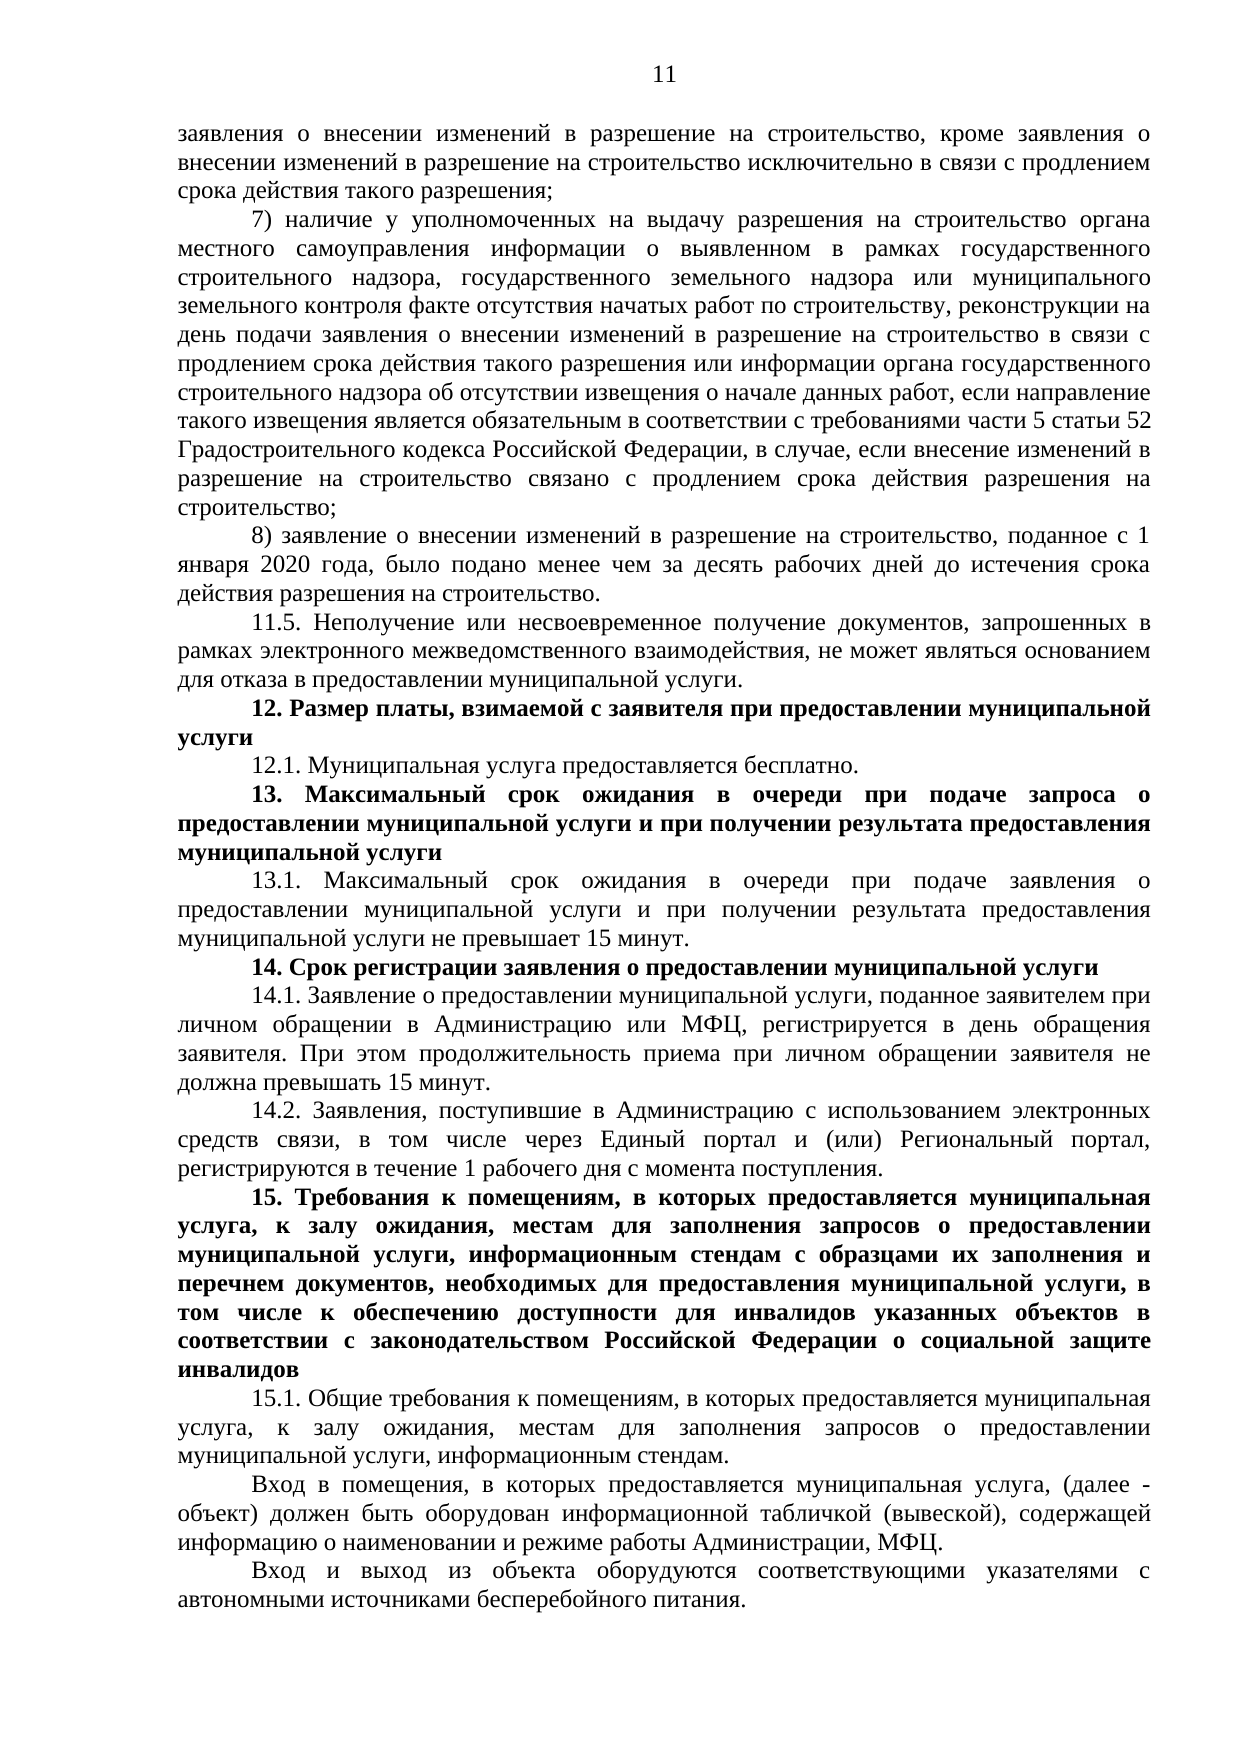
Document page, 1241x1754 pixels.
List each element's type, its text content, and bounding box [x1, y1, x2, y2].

text 14. Срок регистрации заявления о предоставлении муниципальной услуги [177, 952, 1152, 981]
text 8) заявление о внесении изменений в разрешение на строительство, поданное с 1 января 2020 года, было подано менее чем за десять рабочих дней до истечения срока действия разрешения на строительство. [177, 521, 1152, 607]
text 14.1. Заявление о предоставлении муниципальной услуги, поданное заявителем при личном обращении в Администрацию или МФЦ, регистрируется в день обращения заявителя. При этом продолжительность приема при личном обращении заявителя не должна превышать 15 минут. [177, 981, 1152, 1096]
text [177, 118, 1152, 204]
text 13.1. Максимальный срок ожидания в очереди при подаче заявления о предоставлении муниципальной услуги и при получении результата предоставления муниципальной услуги не превышает 15 минут. [177, 866, 1152, 952]
text 14.2. Заявления, поступившие в Администрацию с использованием электронных средств связи, в том числе через Единый портал и (или) Региональный портал, регистрируются в течение 1 рабочего дня с момента поступления. [177, 1096, 1152, 1182]
text Вход в помещения, в которых предоставляется муниципальная услуга, (далее - объект) должен быть оборудован информационной табличкой (вывеской), содержащей информацию о наименовании и режиме работы Администрации, МФЦ. [177, 1469, 1152, 1556]
text 11.5. Неполучение или несвоевременное получение документов, запрошенных в рамках электронного межведомственного взаимодействия, не может являться основанием для отказа в предоставлении муниципальной услуги. [177, 607, 1152, 693]
text 7) наличие у уполномоченных на выдачу разрешения на строительство органа местного самоуправления информации о выявленном в рамках государственного строительного надзора, государственного земельного надзора или муниципального земельного контроля факте отсутствия начатых работ по строительству, реконструкции на день подачи заявления о внесении изменений в разрешение на строительство в связи с продлением срока действия такого разрешения или информации органа государственного строительного надзора об отсутствии извещения о начале данных работ, если направление такого извещения является обязательным в соответствии с требованиями части 5 статьи 52 Градостроительного кодекса Российской Федерации, в случае, если внесение изменений в разрешение на строительство связано с продлением срока действия разрешения на строительство; [177, 204, 1152, 521]
text 15. Требования к помещениям, в которых предоставляется муниципальная услуга, к залу ожидания, местам для заполнения запросов о предоставлении муниципальной услуги, информационным стендам с образцами их заполнения и перечнем документов, необходимых для предоставления муниципальной услуги, в том числе к обеспечению доступности для инвалидов указанных объектов в соответствии с законодательством Российской Федерации о социальной защите инвалидов [177, 1182, 1152, 1383]
text 12.1. Муниципальная услуга предоставляется бесплатно. [177, 751, 1152, 779]
text Вход и выход из объекта оборудуются соответствующими указателями с автономными источниками бесперебойного питания. [177, 1556, 1152, 1613]
text 15.1. Общие требования к помещениям, в которых предоставляется муниципальная услуга, к залу ожидания, местам для заполнения запросов о предоставлении муниципальной услуги, информационным стендам. [177, 1383, 1152, 1469]
text 12. Размер платы, взимаемой с заявителя при предоставлении муниципальной услуги [177, 693, 1152, 751]
text 13. Максимальный срок ожидания в очереди при подаче запроса о предоставлении муниципальной услуги и при получении результата предоставления муниципальной услуги [177, 779, 1152, 866]
